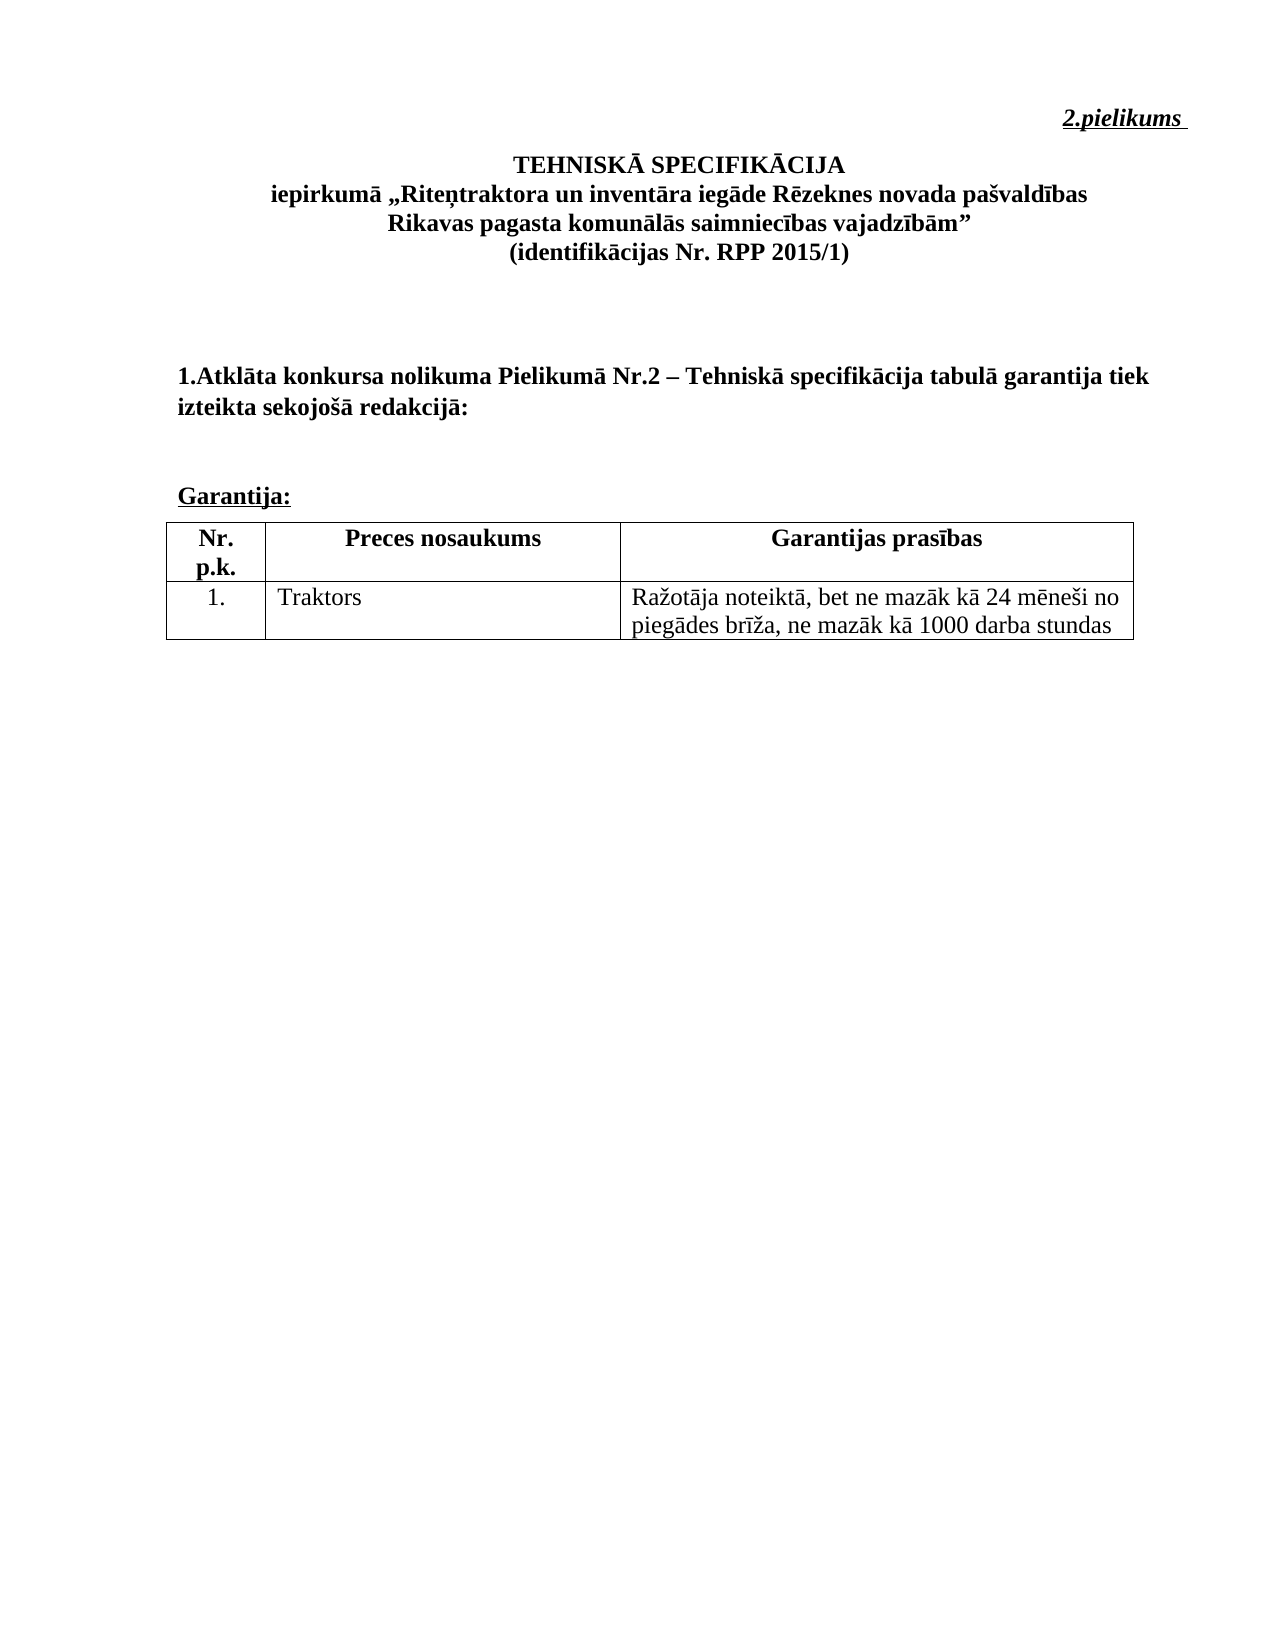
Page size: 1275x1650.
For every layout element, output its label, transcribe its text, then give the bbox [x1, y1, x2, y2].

text 1.Atklāta konkursa nolikuma Pielikumā Nr.2 – Tehniskā specifikācija tabulā garantija tiek izteikta sekojošā redakcijā: [177, 361, 1181, 421]
text TEHNISKĀ SPECIFIKĀCIJA [177, 151, 1181, 179]
text Garantija: [177, 481, 1181, 510]
table_header Preces nosaukums [266, 523, 620, 581]
table_cell 1. [167, 582, 265, 639]
table_cell Ražotāja noteiktā, bet ne mazāk kā 24 mēneši no piegādes brīža, ne mazāk kā 1000 darba stundas [621, 582, 1133, 639]
text (identifikācijas Nr. RPP 2015/1) [177, 237, 1181, 266]
table_header Nr. p.k. [167, 523, 265, 581]
text Rikavas pagasta komunālās saimniecības vajadzībām” [177, 208, 1181, 237]
text 2.pielikums [177, 103, 1181, 131]
table_header Garantijas prasības [621, 523, 1133, 581]
table_cell Traktors [266, 582, 620, 639]
text iepirkumā „Riteņtraktora un inventāra iegāde Rēzeknes novada pašvaldības [177, 179, 1181, 208]
